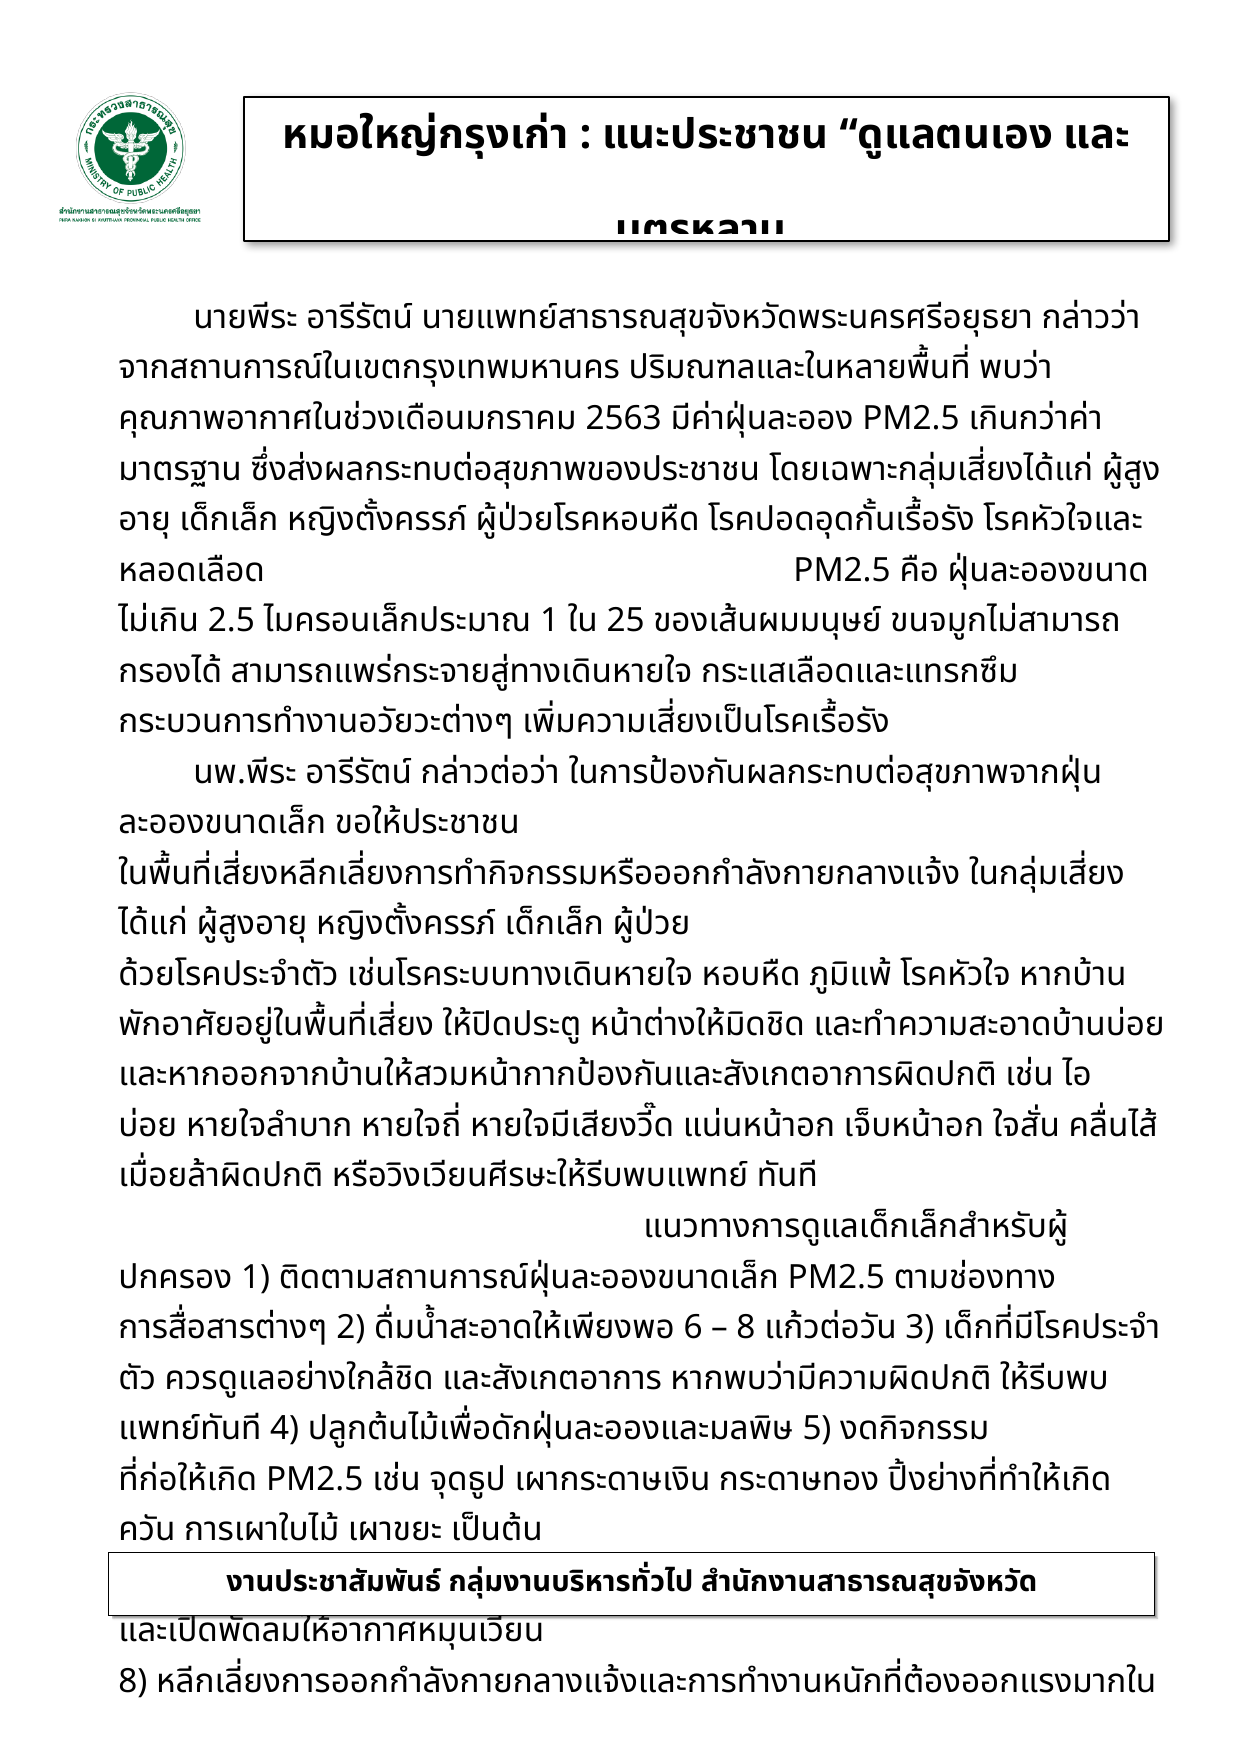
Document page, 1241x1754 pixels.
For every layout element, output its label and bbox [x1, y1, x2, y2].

text [118, 225, 1167, 1707]
picture [55, 88, 206, 229]
